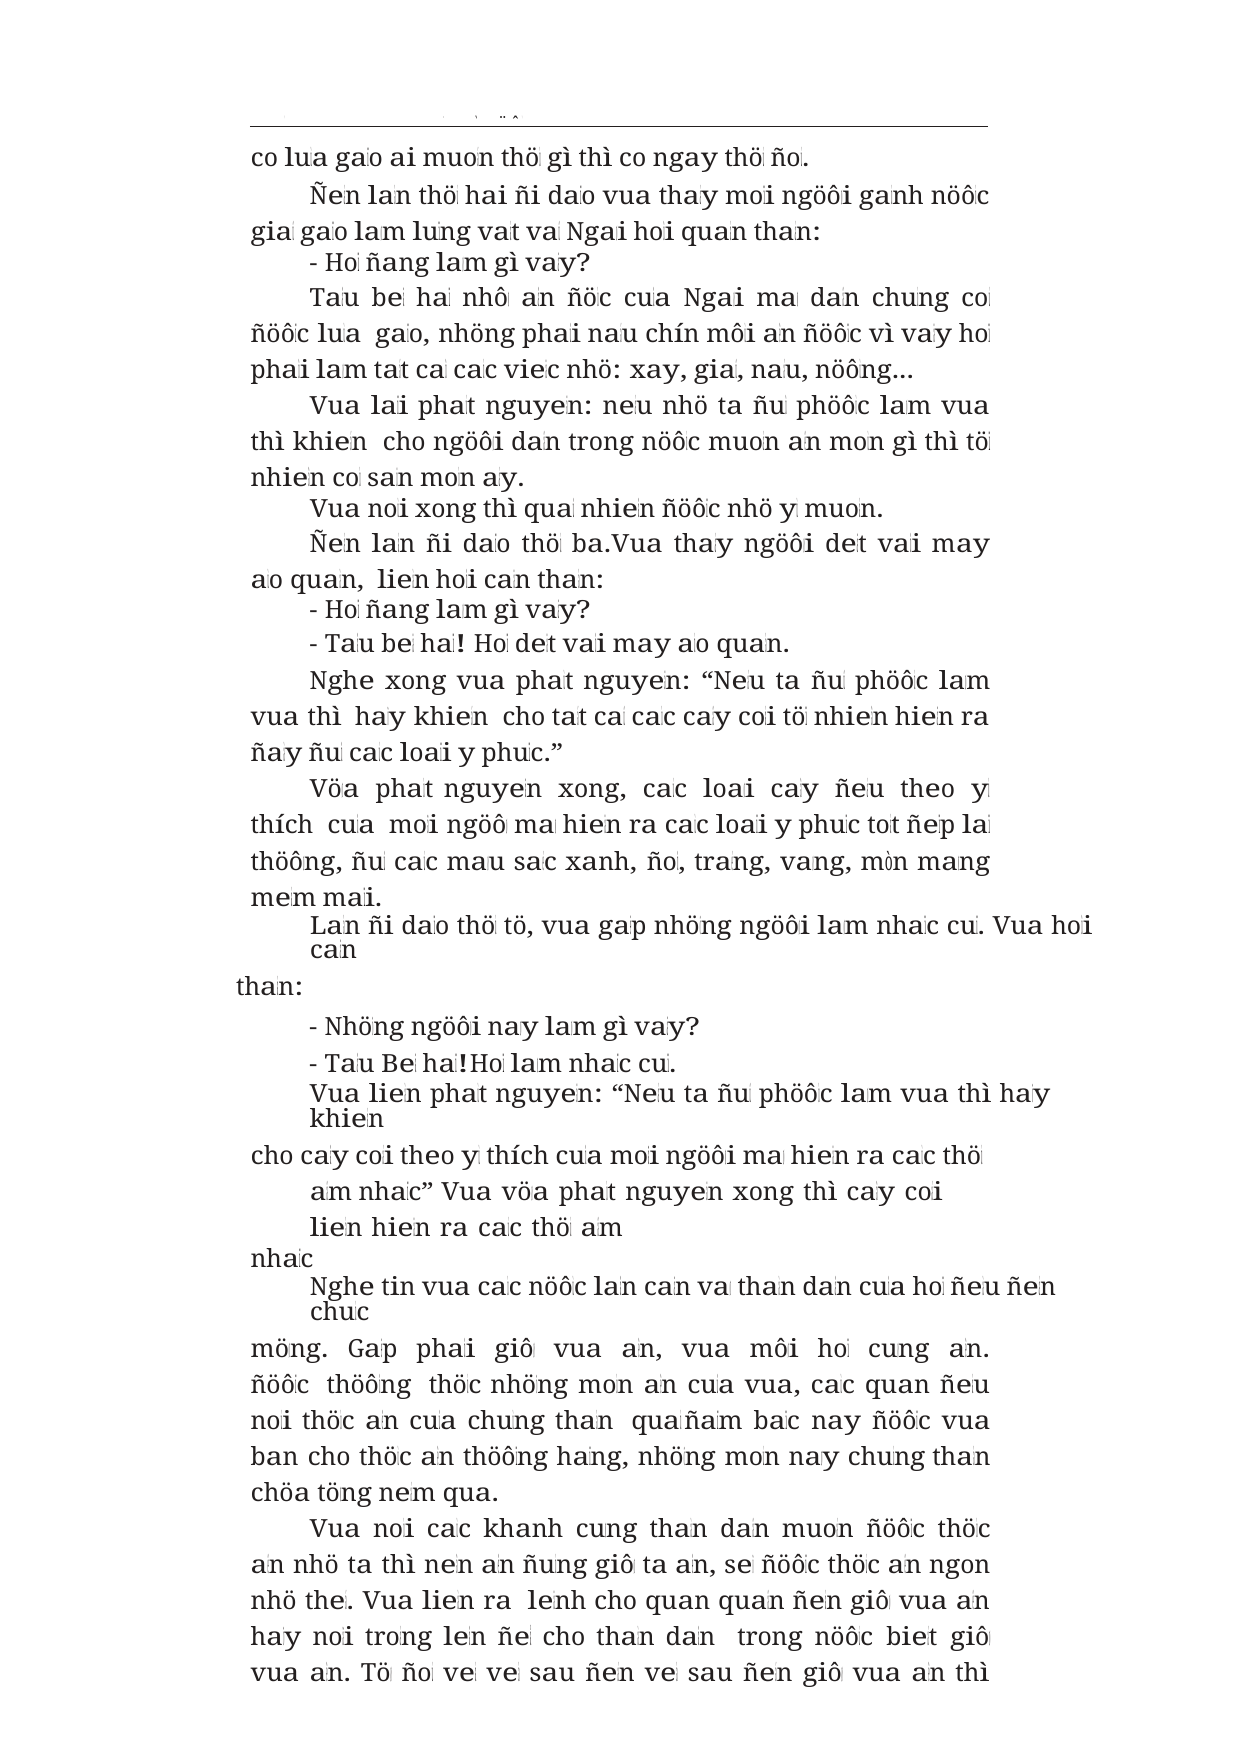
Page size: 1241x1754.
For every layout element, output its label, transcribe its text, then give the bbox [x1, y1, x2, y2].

text Vua laïi phaùt nguyeän: neáu nhö ta ñuû phöôùc laøm vua thì khieán cho ngöôøi daân trong nöôùc muoán aên moùn gì thì töï nhieân coù saün moùn aáy. [250, 387, 990, 494]
text Laàn ñi daïo thöù tö, vua gaëp nhöõng ngöôøi laøm nhaïc cuï. Vua hoûi caän [309, 915, 1092, 964]
text cho caây coái theo yù thích cuûa moãi ngöôøi maø hieän ra caùc thöù aâm nhaïc” Vua vöøa phaùt nguyeän xong thì caây coái lieàn hieän ra caùc thöù aâm [250, 1137, 989, 1243]
text möøng. Gaëp phaûi giôø vua aên, vua môøi hoï cuøng aên. ñöôïc thöôûng thöùc nhöõng moùn aên cuûa vua, caùc quan ñeàu noùi thöùc aên cuûa chuùng thaàn quaù ñaïm baïc nay ñöôïc vua ban cho thöùc aên thöôïng haïng, nhöõng moùn naøy chuùng thaàn chöa töøng neám qua. [250, 1331, 990, 1509]
text Ñeán laàn ñi daïo thöù ba.Vua thaáy ngöôøi deät vaûi may aùo quaàn, lieàn hoûi caän thaàn: [250, 525, 990, 595]
text nhaïc [250, 1245, 1092, 1273]
list Hoï ñang laøm gì vaäy? [309, 597, 1092, 624]
list Hoï ñang laøm gì vaäy? [309, 249, 1092, 277]
text Vöøa phaùt nguyeän xong, caùc loaøi caây ñeàu theo yù thích cuûa moãi ngöôø maø hieän ra caùc loaïi y phuïc toát ñeïp laï thöôøng, ñuû caùc maøu saéc xanh, ñoû, traéng, vaøng, mòn maøng meàm maïi. [250, 771, 990, 913]
text Nghe tin vua caùc nöôùc laân caän vaø thaàn daân cuûa hoï ñeàu ñeán chuùc [309, 1275, 1092, 1325]
text Taâu beä haï nhôø aân ñöùc cuûa Ngaøi maø daân chuùng coù ñöôïc luùa gaïo, nhöng phaûi naáu chín môùi aên ñöôïc vì vaäy hoï phaûi laøm taát caû caùc vieäc nhö: xay, giaû, naáu, nöôùng... [250, 279, 990, 386]
text Vua lieàn phaùt nguyeän: “Neáu ta ñuû phöôùc laøm vua thì haõy khieán [309, 1082, 1092, 1132]
list Nhöõng ngöôøi naøy laøm gì vaäy? [309, 1009, 1092, 1043]
text co luùa gaïo ai muoán thöù gì thì co ngay thöù ñoù. [250, 140, 1092, 174]
text Ñeán laàn thöù hai ñi daïo vua thaáy moïi ngöôøi gaùnh nöôùc giaû gaïo laøm luïng vaát vaû Ngaøi hoûi quaàn thaàn: [250, 177, 990, 248]
list Taâu beä haï! Hoï deät vaûi may aùo quaàn. [309, 626, 1092, 659]
list Taâu Beä haï!Hoï laøm nhaïc cuï. [309, 1045, 1092, 1079]
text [250, 1511, 990, 1689]
text Vua noùi xong thì quaû nhieân ñöôïc nhö yù muoán. [309, 496, 1092, 523]
text thaàn: [106, 969, 303, 1003]
text Nghe xong vua phaùt nguyeän: “Neáu ta ñuû phöôùc laøm vua thì haõy khieán cho taát caû caùc caây coái töï nhieân hieän ra ñaày ñuû caùc loaïi y phuïc.” [250, 663, 990, 769]
